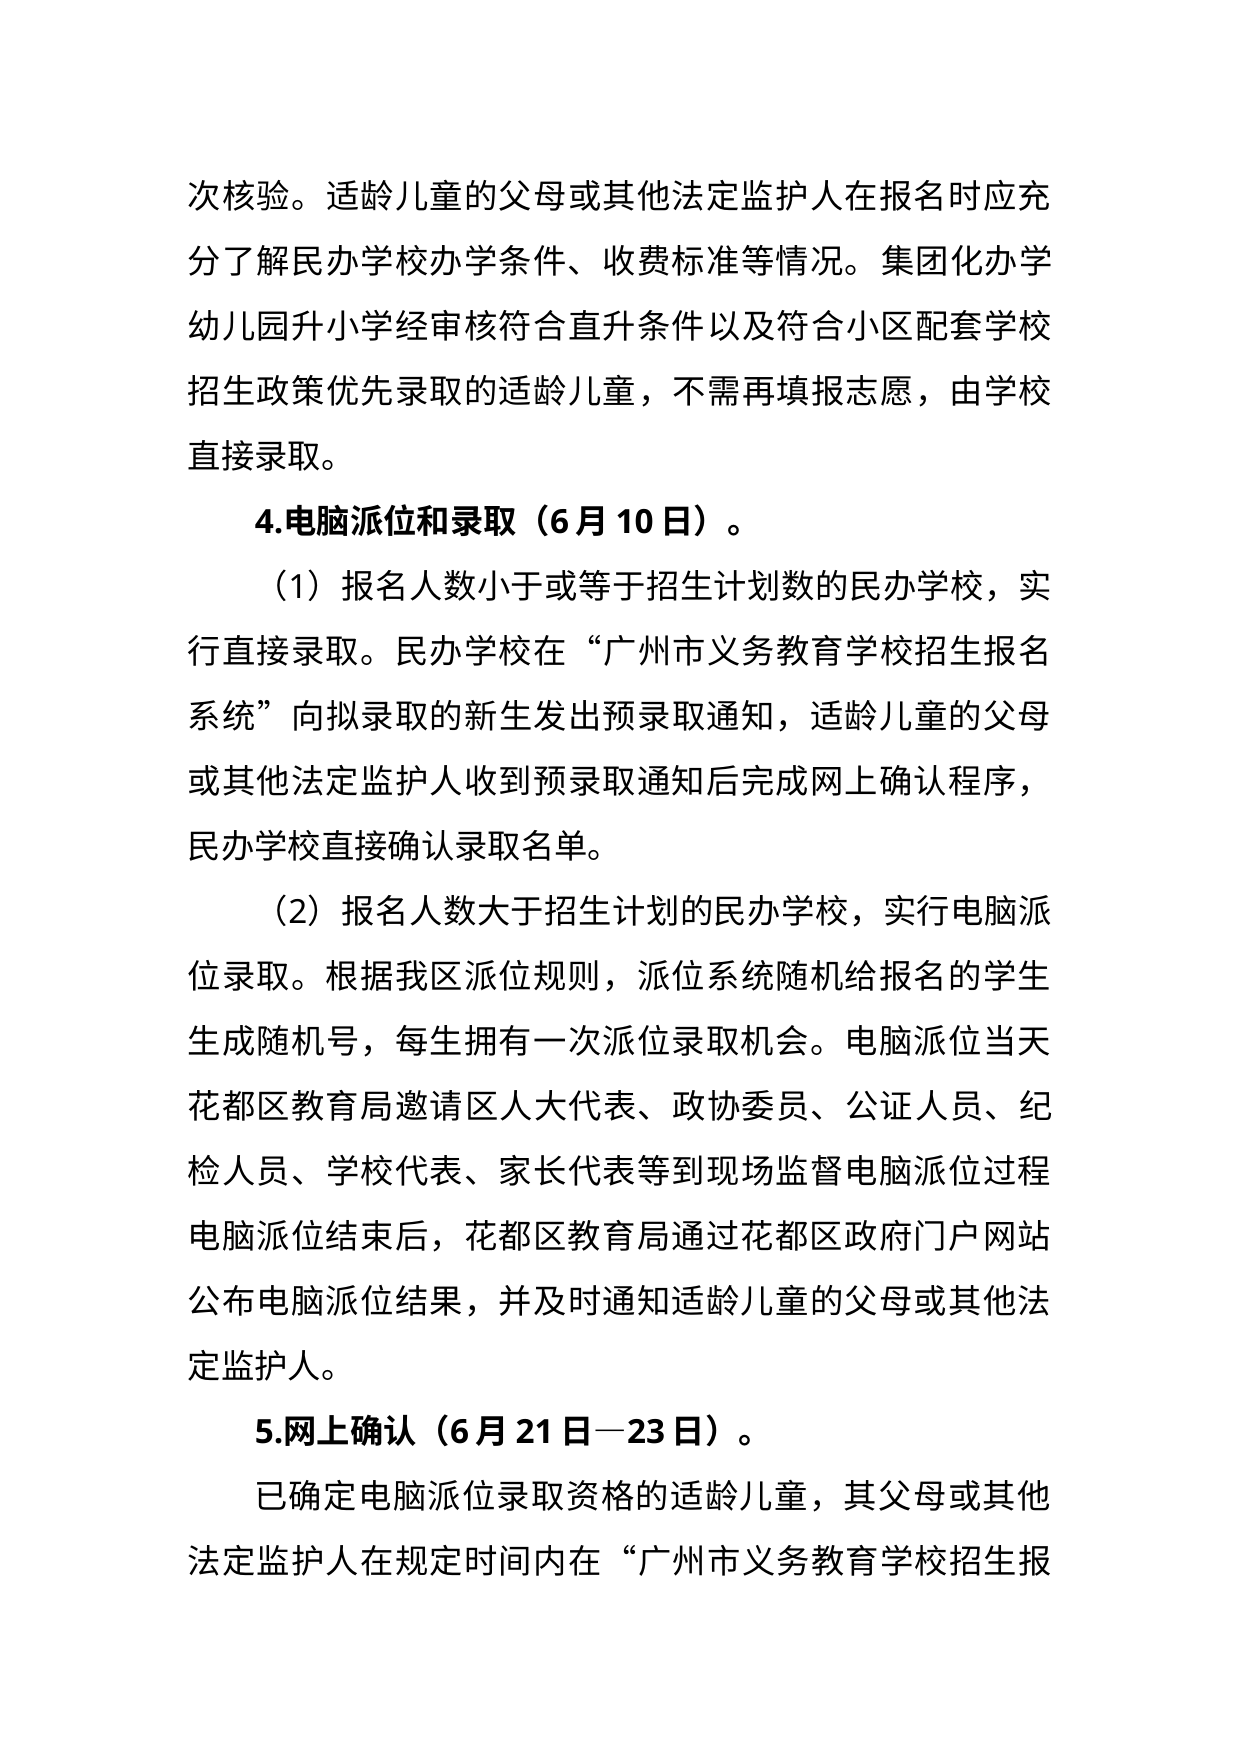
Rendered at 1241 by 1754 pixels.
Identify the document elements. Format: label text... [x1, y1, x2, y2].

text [187, 1462, 1053, 1592]
text 4.电脑派位和录取（6月10日）。 [187, 487, 1053, 552]
text （2）报名人数大于招生计划的民办学校，实行电脑派位录取。根据我区派位规则，派位系统随机给报名的学生生成随机号，每生拥有一次派位录取机会。电脑派位当天，花都区教育局邀请区人大代表、政协委员、公证人员、纪检人员、学校代表、家长代表等到现场监督电脑派位过程。电脑派位结束后，花都区教育局通过花都区政府门户网站公布电脑派位结果，并及时通知适龄儿童的父母或其他法定监护人。 [187, 877, 1053, 1397]
text （1）报名人数小于或等于招生计划数的民办学校，实行直接录取。民办学校在“广州市义务教育学校招生报名系统”向拟录取的新生发出预录取通知，适龄儿童的父母或其他法定监护人收到预录取通知后完成网上确认程序，民办学校直接确认录取名单。 [187, 552, 1053, 877]
text 5.网上确认（6月21日—23日）。 [187, 1397, 1053, 1462]
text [187, 162, 1053, 487]
